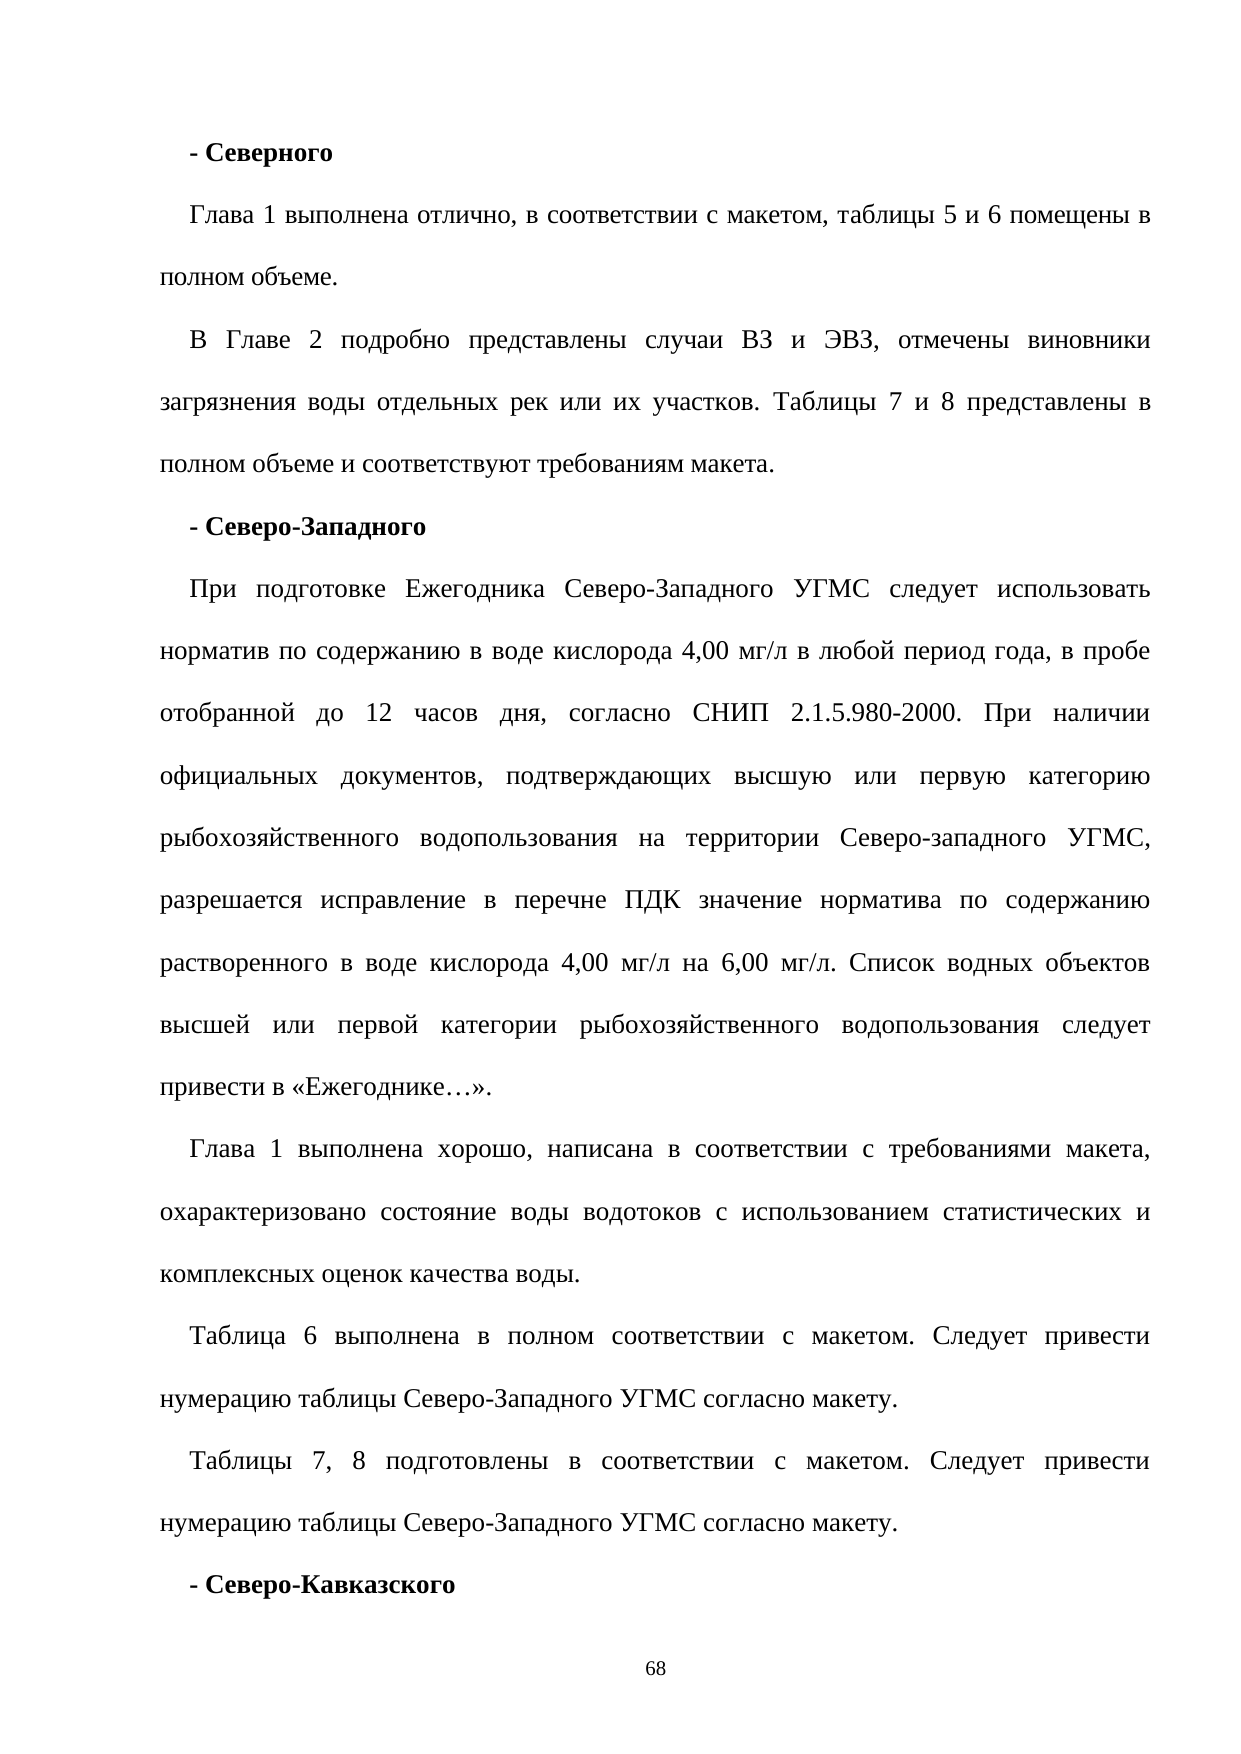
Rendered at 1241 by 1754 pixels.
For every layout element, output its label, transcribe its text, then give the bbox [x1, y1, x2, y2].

text Таблица 6 выполнена в полном соответствии с макетом. Следует привести нумерацию таблицы Северо-Западного УГМС согласно макету. [159, 1319, 1152, 1413]
text В Главе 2 подробно представлены случаи ВЗ и ЭВЗ, отмечены виновники загрязнения воды отдельных рек или их участков. Таблицы 7 и 8 представлены в полном объеме и соответствуют требованиям макета. [159, 323, 1152, 478]
text - Северо-Кавказского [159, 1568, 1152, 1600]
text Глава 1 выполнена хорошо, написана в соответствии с требованиями макета, охарактеризовано состояние воды водотоков с использованием статистических и комплексных оценок качества воды. [159, 1132, 1152, 1288]
text Таблицы 7, 8 подготовлены в соответствии с макетом. Следует привести нумерацию таблицы Северо-Западного УГМС согласно макету. [159, 1444, 1152, 1537]
text - Северо-Западного [159, 509, 1152, 541]
text При подготовке Ежегодника Северо-Западного УГМС следует использовать норматив по содержанию в воде кислорода 4,00 мг/л в любой период года, в пробе отобранной до 12 часов дня, согласно СНИП 2.1.5.980-2000. При наличии официальных документов, подтверждающих высшую или первую категорию рыбохозяйственного водопользования на территории Северо-западного УГМС, разрешается исправление в перечне ПДК значение норматива по содержанию растворенного в воде кислорода 4,00 мг/л на 6,00 мг/л. Список водных объектов высшей или первой категории рыбохозяйственного водопользования следует привести в «Ежегоднике…». [159, 572, 1152, 1101]
text - Северного [159, 136, 1152, 167]
text Глава 1 выполнена отлично, в соответствии с макетом, таблицы 5 и 6 помещены в полном объеме. [159, 198, 1152, 292]
